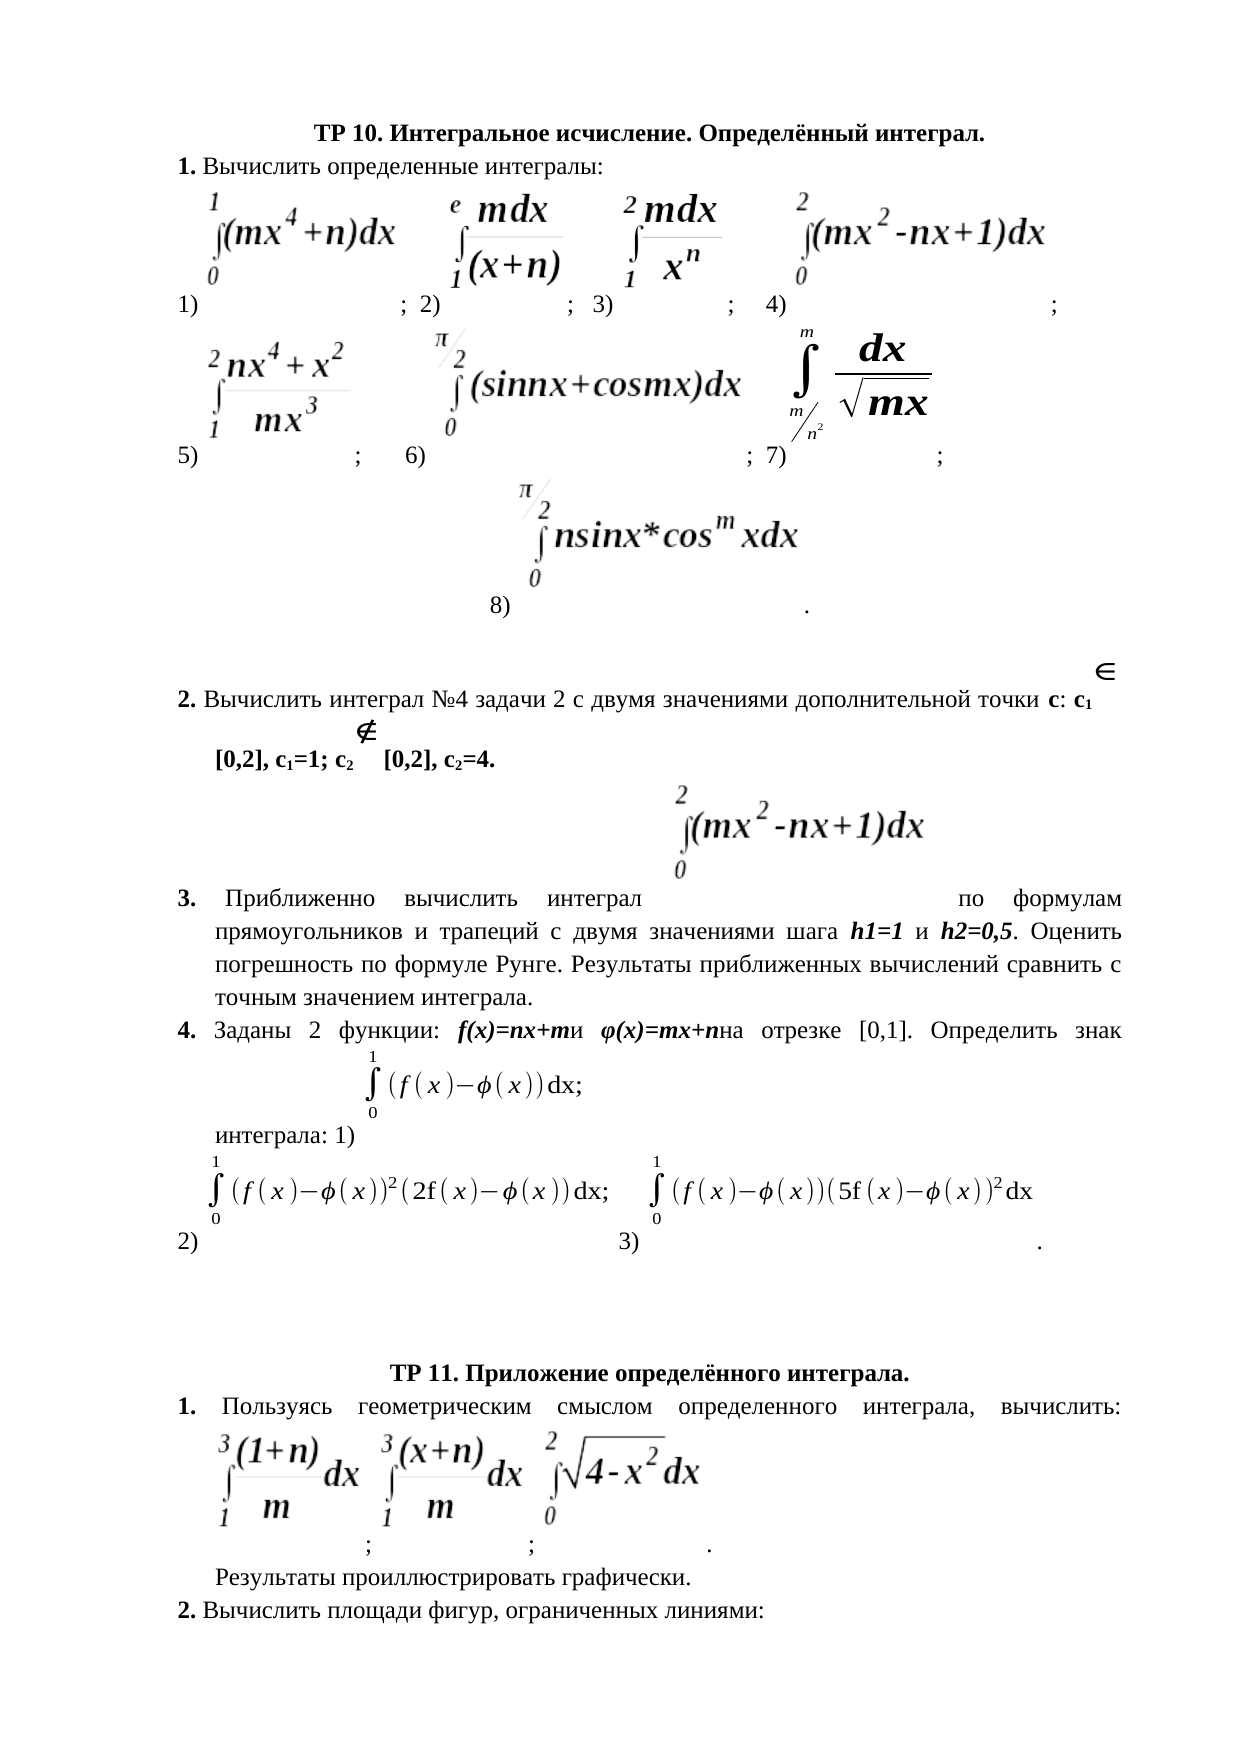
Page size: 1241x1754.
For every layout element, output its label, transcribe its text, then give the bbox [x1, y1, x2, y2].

text 3. Приближенно вычислить интеграл по формулам прямоугольников и трапеций с двумя значениями шага h1=1 и h2=0,5. Оценить погрешность по формуле Рунге. Результаты приближенных вычислений сравнить с точным значением интеграла. [177, 778, 1122, 1011]
text ТР 11. Приложение определённого интеграла. [177, 1358, 1122, 1387]
text 5) ; 6) ; 7); [177, 322, 1122, 469]
text Результаты проиллюстрировать графически. [215, 1562, 1122, 1591]
text 1) ; 2) ; 3) ; 4) ; [177, 184, 1122, 318]
text 4. Заданы 2 функции: f(x)=nx+mи φ(x)=mx+nна отрезке [0,1]. Определить знак интеграла: 1) [177, 1015, 1122, 1149]
text 2) 3) . [177, 1153, 1122, 1255]
text 1. Вычислить определенные интегралы: [177, 151, 1122, 180]
text 8) . [177, 473, 1122, 619]
text 2. Вычислить площади фигур, ограниченных линиями: [177, 1595, 1122, 1623]
text 2. Вычислить интеграл №4 задачи 2 с двумя значениями дополнительной точки с: с1[0,2], c1=1; c2[0,2], c2=4. [177, 657, 1122, 773]
text ТР 10. Интегральное исчисление. Определённый интеграл. [177, 118, 1122, 147]
text 1. Пользуясь геометрическим смыслом определенного интеграла, вычислить: ; ; . [177, 1391, 1122, 1557]
